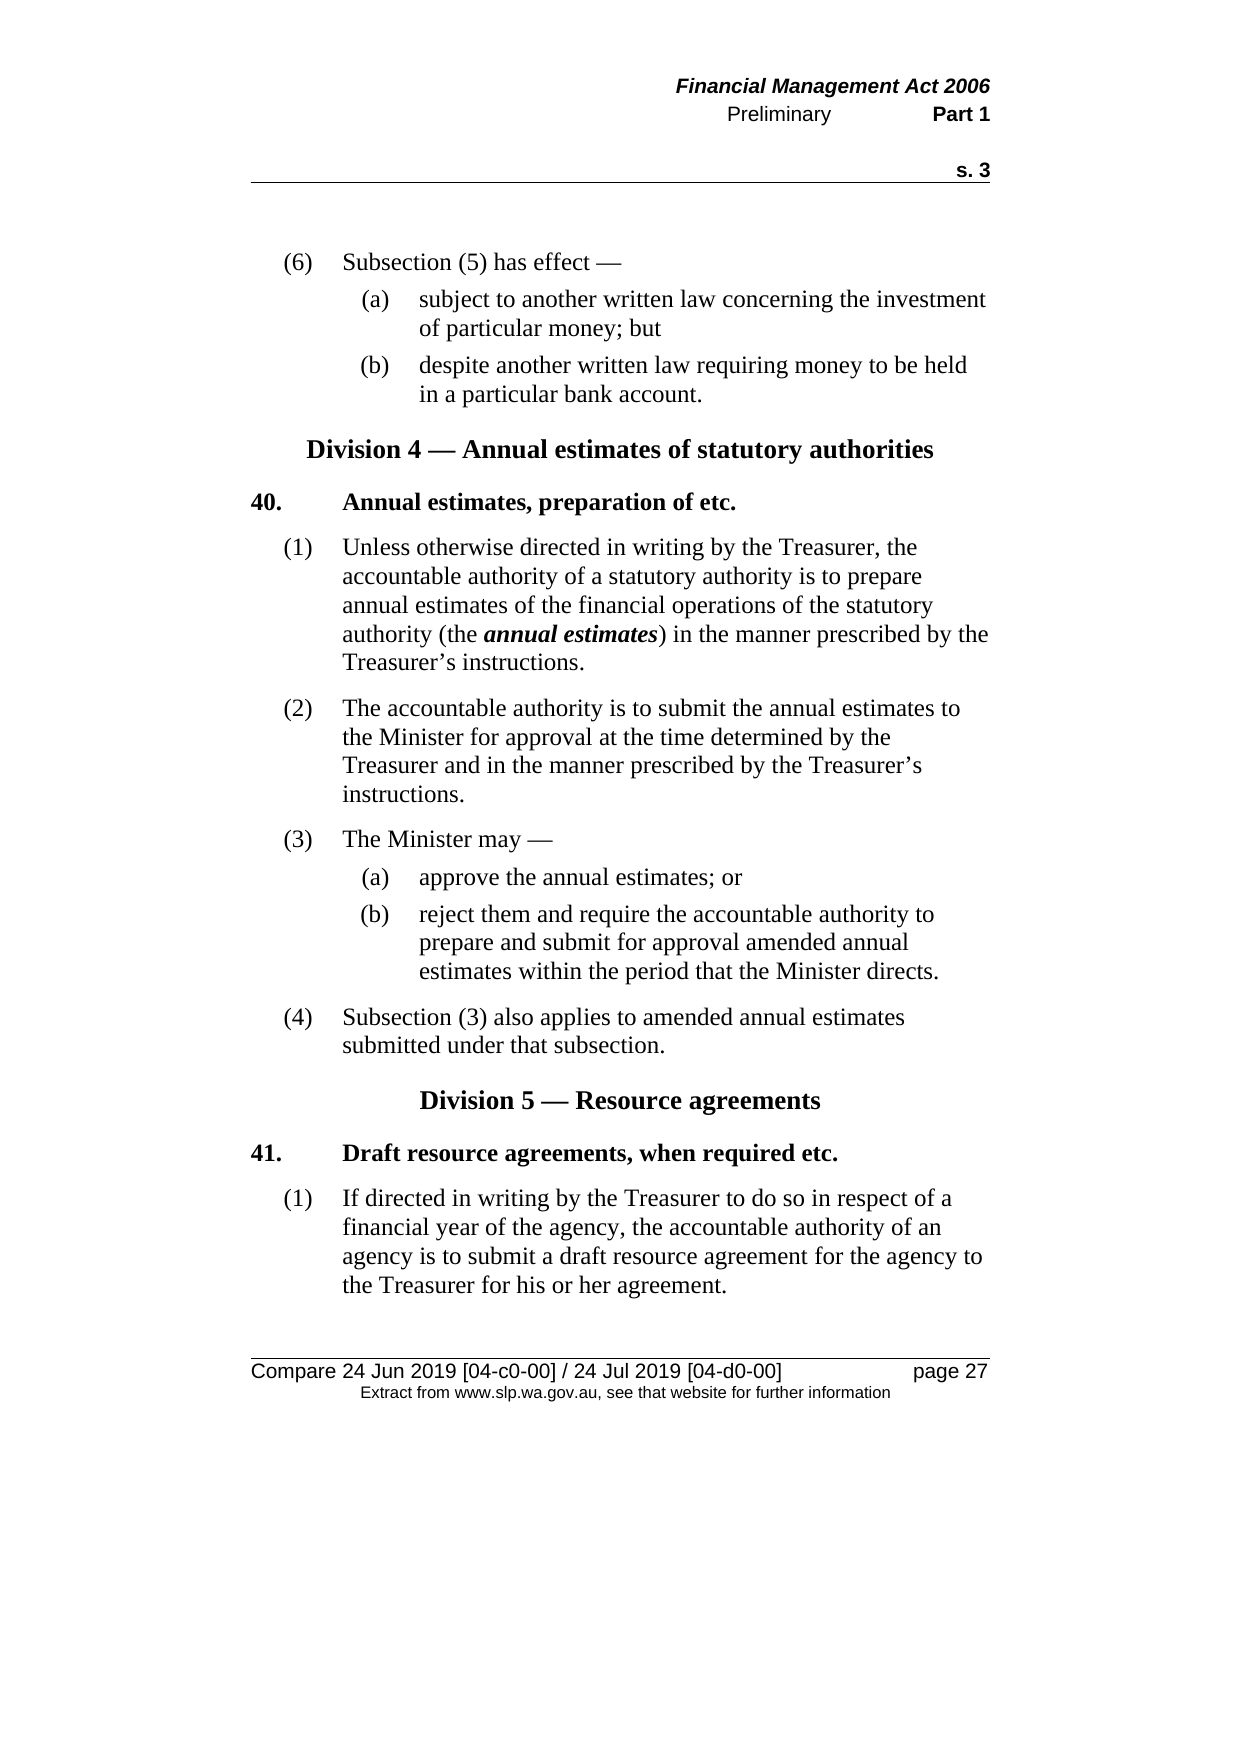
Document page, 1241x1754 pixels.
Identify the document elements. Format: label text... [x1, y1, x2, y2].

text (4) Subsection (3) also applies to amended annual estimates submitted under that subsection. [251, 1002, 990, 1059]
text (6) Subsection (5) has effect — [251, 247, 990, 276]
text (3) The Minister may — [251, 824, 990, 853]
text (a) subject to another written law concerning the investment of particular money; but [251, 284, 990, 342]
text (1) If directed in writing by the Treasurer to do so in respect of a financial year of the agency, the accountable authority of an agency is to submit a draft resource agreement for the agency to the Treasurer for his or her agreement. [251, 1183, 990, 1298]
subtitle 40. Annual estimates, preparation of etc. [251, 487, 990, 516]
text (a) approve the annual estimates; or [251, 862, 990, 890]
text (b) despite another written law requiring money to be held in a particular bank account. [251, 350, 990, 408]
text (2) The accountable authority is to submit the annual estimates to the Minister for approval at the time determined by the Treasurer and in the manner prescribed by the Treasurer’s instructions. [251, 693, 990, 808]
subtitle 41. Draft resource agreements, when required etc. [251, 1138, 990, 1167]
subtitle Division 4 — Annual estimates of statutory authorities [251, 433, 990, 464]
text (1) Unless otherwise directed in writing by the Treasurer, the accountable authority of a statutory authority is to prepare annual estimates of the financial operations of the statutory authority (the annual estimates) in the manner prescribed by the Treasurer’s instructions. [251, 532, 990, 676]
text (b) reject them and require the accountable authority to prepare and submit for approval amended annual estimates within the period that the Minister directs. [251, 899, 990, 985]
subtitle Division 5 — Resource agreements [251, 1084, 990, 1115]
